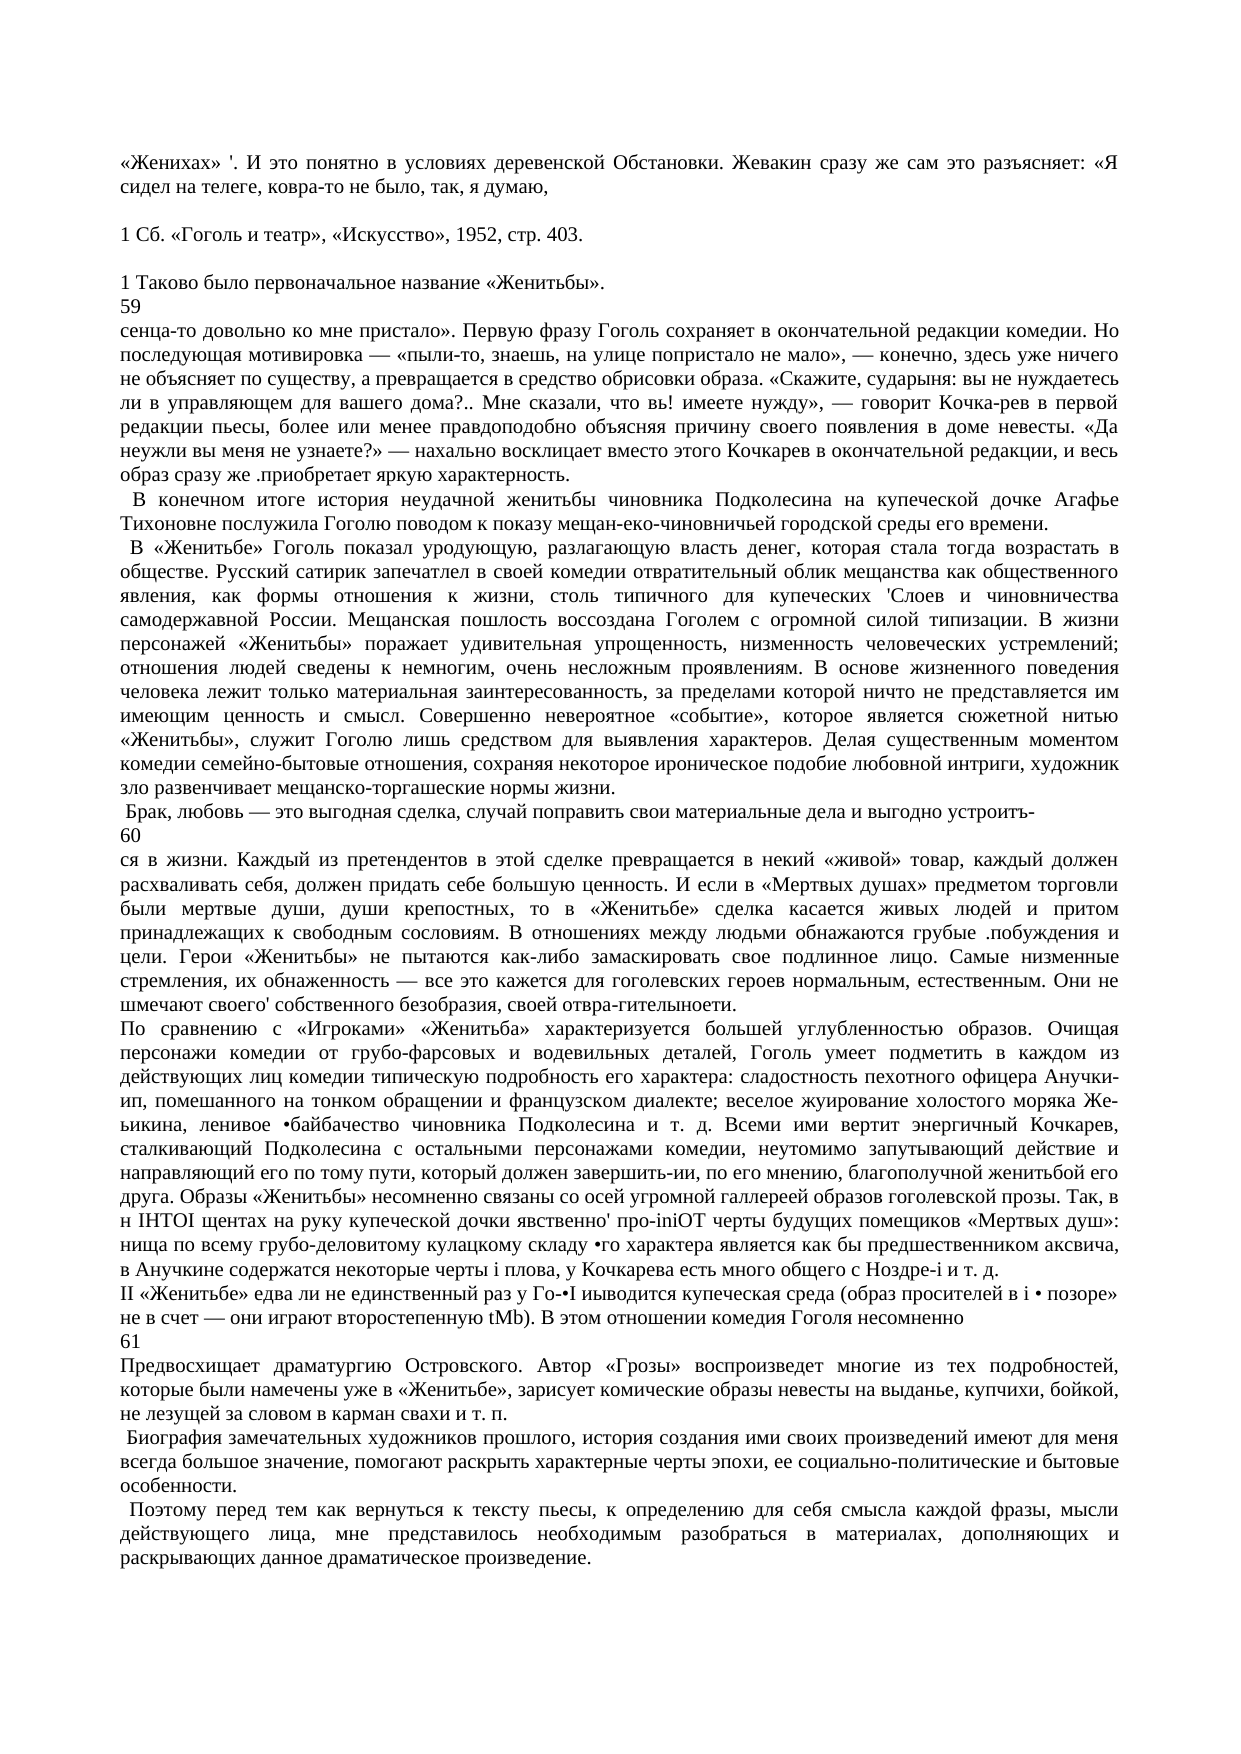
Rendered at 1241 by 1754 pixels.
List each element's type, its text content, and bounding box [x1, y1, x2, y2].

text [120, 150, 1120, 198]
text По сравнению с «Игроками» «Женитьба» характеризуется большей углубленностью образов. Очищая персонажи комедии от грубо-фарсовых и водевильных деталей, Гоголь умеет подметить в каждом из действующих лиц комедии типическую подробность его характера: сладостность пехотного офицера Анучки-ип, помешанного на тонком обращении и французском диалекте; веселое жуирование холостого моряка Же-ьикина, ленивое •байбачество чиновника Подколесина и т. д. Всеми ими вертит энергичный Кочкарев, сталкивающий Подколесина с остальными персонажами комедии, неутомимо запутывающий действие и направляющий его по тому пути, который должен завершить-ии, по его мнению, благополучной женитьбой его друга. Образы «Женитьбы» несомненно связаны со осей угромной галлереей образов гоголевской прозы. Так, в н IHTOI щентах на руку купеческой дочки явственно' про-iniOT черты будущих помещиков «Мертвых душ»: нища по всему грубо-деловитому кулацкому складу •го характера является как бы предшественником аксвича, в Анучкине содержатся некоторые черты i плова, у Кочкарева есть много общего с Ноздре-i и т. д. [120, 1016, 1120, 1281]
text II «Женитьбе» едва ли не единственный раз у Го-•I иыводится купеческая среда (образ просителей в i • позоре» не в счет — они играют второстепенную tMb). В этом отношении комедия Гоголя несомненно [120, 1281, 1120, 1329]
text Биография замечательных художников прошлого, история создания ими своих произведений имеют для меня всегда большое значение, помогают раскрыть характерные черты эпохи, ее социально-политические и бытовые особенности. [120, 1425, 1120, 1497]
text В «Женитьбе» Гоголь показал уродующую, разлагающую власть денег, которая стала тогда возрастать в обществе. Русский сатирик запечатлел в своей комедии отвратительный облик мещанства как общественного явления, как формы отношения к жизни, столь типичного для купеческих 'Слоев и чиновничества самодержавной России. Мещанская пошлость воссоздана Гоголем с огромной силой типизации. В жизни персонажей «Женитьбы» поражает удивительная упрощенность, низменность человеческих устремлений; отношения людей сведены к немногим, очень несложным проявлениям. В основе жизненного поведения человека лежит только материальная заинтересованность, за пределами которой ничто не представляется им имеющим ценность и смысл. Совершенно невероятное «событие», которое является сюжетной нитью «Женитьбы», служит Гоголю лишь средством для выявления характеров. Делая существенным моментом комедии семейно-бытовые отношения, сохраняя некоторое ироническое подобие любовной интриги, художник зло развенчивает мещанско-торгашеские нормы жизни. [120, 534, 1120, 799]
text Брак, любовь — это выгодная сделка, случай поправить свои материальные дела и выгодно устроитъ- [120, 799, 1120, 823]
text сенца-то довольно ко мне пристало». Первую фразу Гоголь сохраняет в окончательной редакции комедии. Но последующая мотивировка — «пыли-то, знаешь, на улице попристало не мало», — конечно, здесь уже ничего не объясняет по существу, а превращается в средство обрисовки образа. «Скажите, сударыня: вы не нуждаетесь ли в управляющем для вашего дома?.. Мне сказали, что вь! имеете нужду», — говорит Кочка-рев в первой редакции пьесы, более или менее правдоподобно объясняя причину своего появления в доме невесты. «Да неужли вы меня не узнаете?» — нахально восклицает вместо этого Кочкарев в окончательной редакции, и весь образ сразу же .приобретает яркую характерность. [120, 318, 1120, 486]
text 1 Таково было первоначальное название «Женитьбы». [120, 270, 1120, 294]
text Поэтому перед тем как вернуться к тексту пьесы, к определению для себя смысла каждой фразы, мысли действующего лица, мне представилось необходимым разобраться в материалах, дополняющих и раскрывающих данное драматическое произведение. [120, 1497, 1120, 1569]
text 61 [120, 1329, 1120, 1353]
text 1 Сб. «Гоголь и театр», «Искусство», 1952, стр. 403. [120, 222, 1120, 246]
text ся в жизни. Каждый из претендентов в этой сделке превращается в некий «живой» товар, каждый должен расхваливать себя, должен придать себе большую ценность. И если в «Мертвых душах» предметом торговли были мертвые души, души крепостных, то в «Женитьбе» сделка касается живых людей и притом принадлежащих к свободным сословиям. В отношениях между людьми обнажаются грубые .побуждения и цели. Герои «Женитьбы» не пытаются как-либо замаскировать свое подлинное лицо. Самые низменные стремления, их обнаженность — все это кажется для гоголевских героев нормальным, естественным. Они не шмечают своего' собственного безобразия, своей отвра-гителыноети. [120, 847, 1120, 1016]
text Предвосхищает драматургию Островского. Автор «Грозы» воспроизведет многие из тех подробностей, которые были намечены уже в «Женитьбе», зарисует комические образы невесты на выданье, купчихи, бойкой, не лезущей за словом в карман свахи и т. п. [120, 1353, 1120, 1425]
text 59 [120, 294, 1120, 318]
text В конечном итоге история неудачной женитьбы чиновника Подколесина на купеческой дочке Агафье Тихоновне послужила Гоголю поводом к показу мещан-еко-чиновничьей городской среды его времени. [120, 486, 1120, 534]
text 60 [120, 823, 1120, 847]
